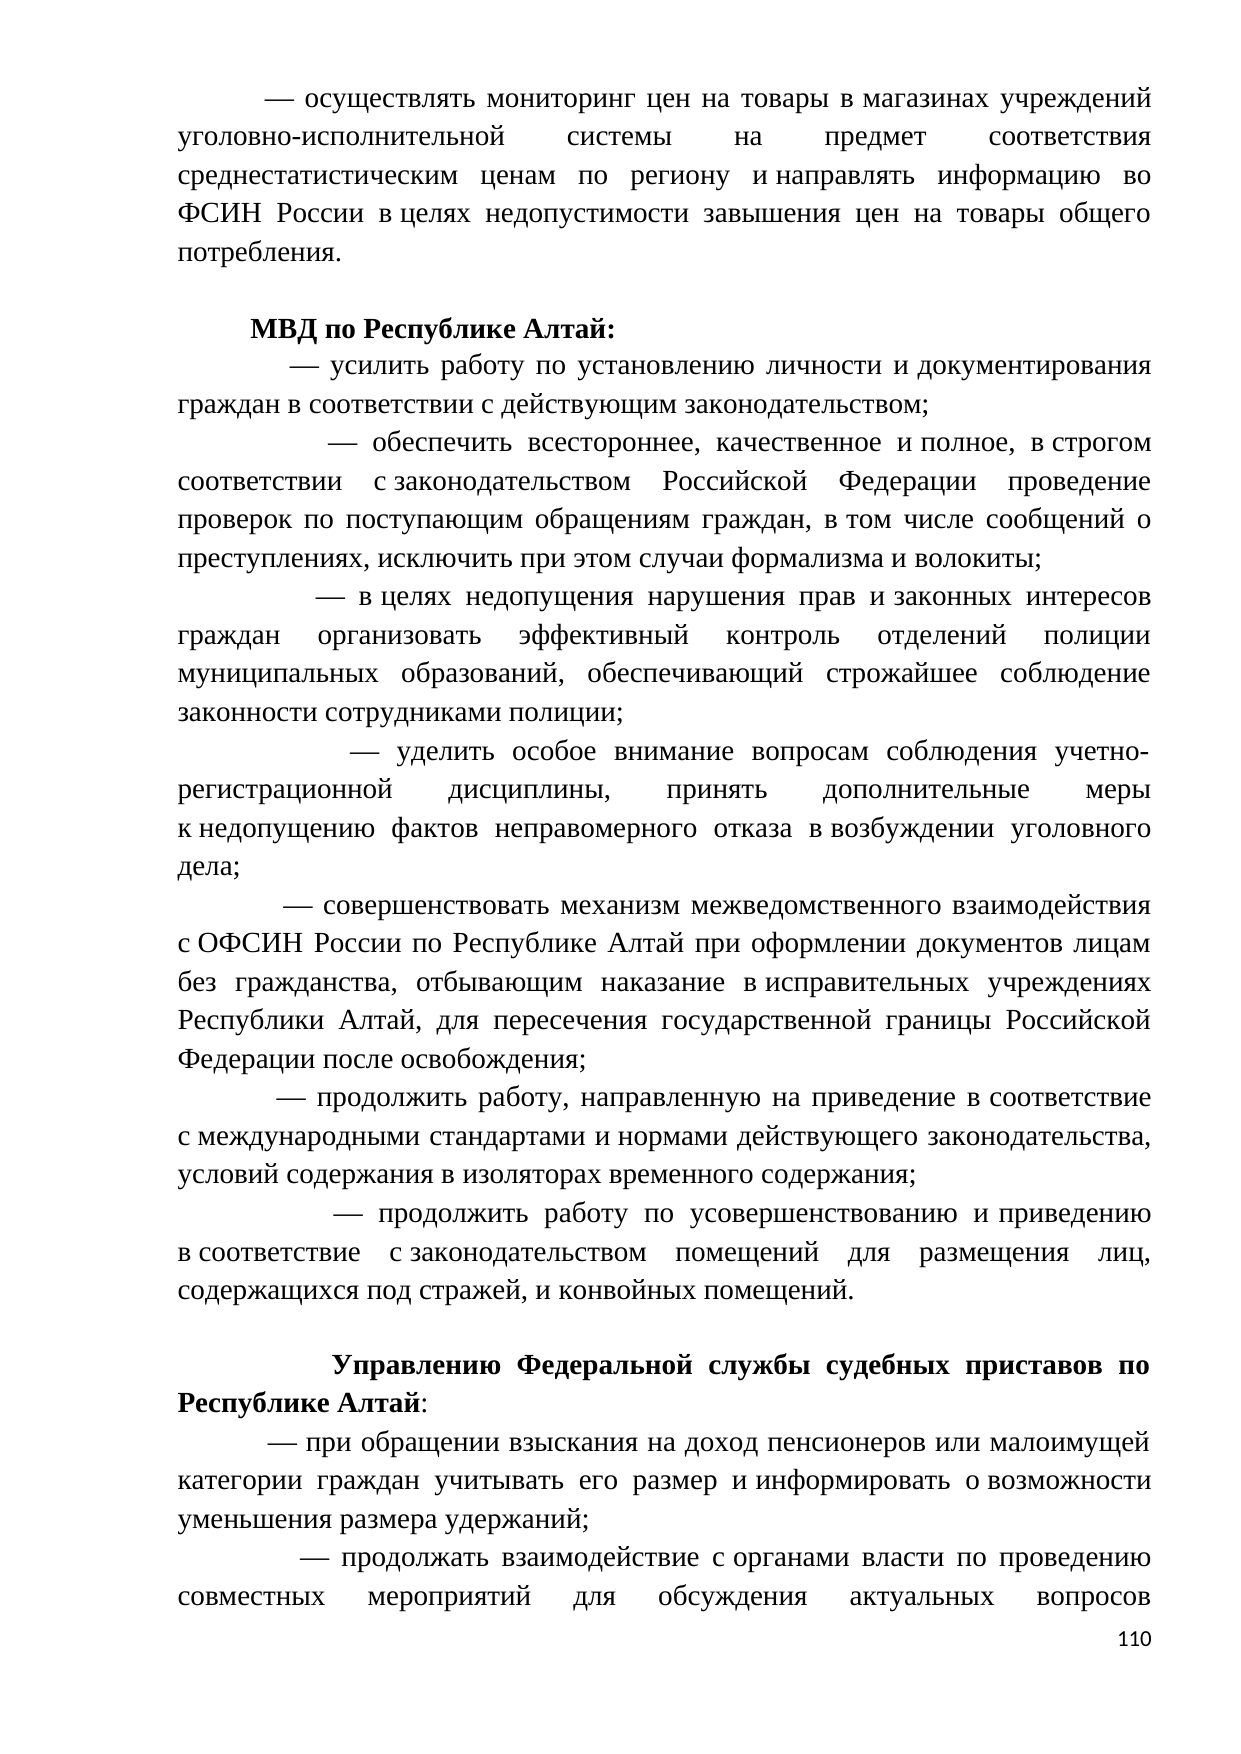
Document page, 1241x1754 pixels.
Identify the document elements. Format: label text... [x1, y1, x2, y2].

text — при обращении взыскания на доход пенсионеров или малоимущей категории граждан учитывать его размер и информировать о возможности уменьшения размера удержаний; [177, 1424, 1152, 1534]
text — продолжить работу по усовершенствованию и приведению в соответствие с законодательством помещений для размещения лиц, содержащихся под стражей, и конвойных помещений. [177, 1195, 1152, 1306]
text — совершенствовать механизм межведомственного взаимодействия с ОФСИН России по Республике Алтай при оформлении документов лицам без гражданства, отбывающим наказание в исправительных учреждениях Республики Алтай, для пересечения государственной границы Российской Федерации после освобождения; [177, 887, 1152, 1074]
text — в целях недопущения нарушения прав и законных интересов граждан организовать эффективный контроль отделений полиции муниципальных образований, обеспечивающий строжайшее соблюдение законности сотрудниками полиции; [177, 578, 1152, 728]
text — осуществлять мониторинг цен на товары в магазинах учреждений уголовно-исполнительной системы на предмет соответствия среднестатистическим ценам по региону и направлять информацию во ФСИН России в целях недопустимости завышения цен на товары общего потребления. [177, 80, 1152, 267]
text — уделить особое внимание вопросам соблюдения учетно-регистрационной дисциплины, принять дополнительные меры к недопущению фактов неправомерного отказа в возбуждении уголовного дела; [177, 733, 1152, 882]
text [177, 1539, 1152, 1612]
text Управлению Федеральной службы судебных приставов по Республике Алтай: [177, 1347, 1152, 1419]
text МВД по Республике Алтай: [177, 311, 1152, 344]
text — продолжить работу, направленную на приведение в соответствие с международными стандартами и нормами действующего законодательства, условий содержания в изоляторах временного содержания; [177, 1079, 1152, 1190]
text — усилить работу по установлению личности и документирования граждан в соответствии с действующим законодательством; [177, 347, 1152, 419]
text — обеспечить всестороннее, качественное и полное, в строгом соответствии с законодательством Российской Федерации проведение проверок по поступающим обращениям граждан, в том числе сообщений о преступлениях, исключить при этом случаи формализма и волокиты; [177, 424, 1152, 573]
